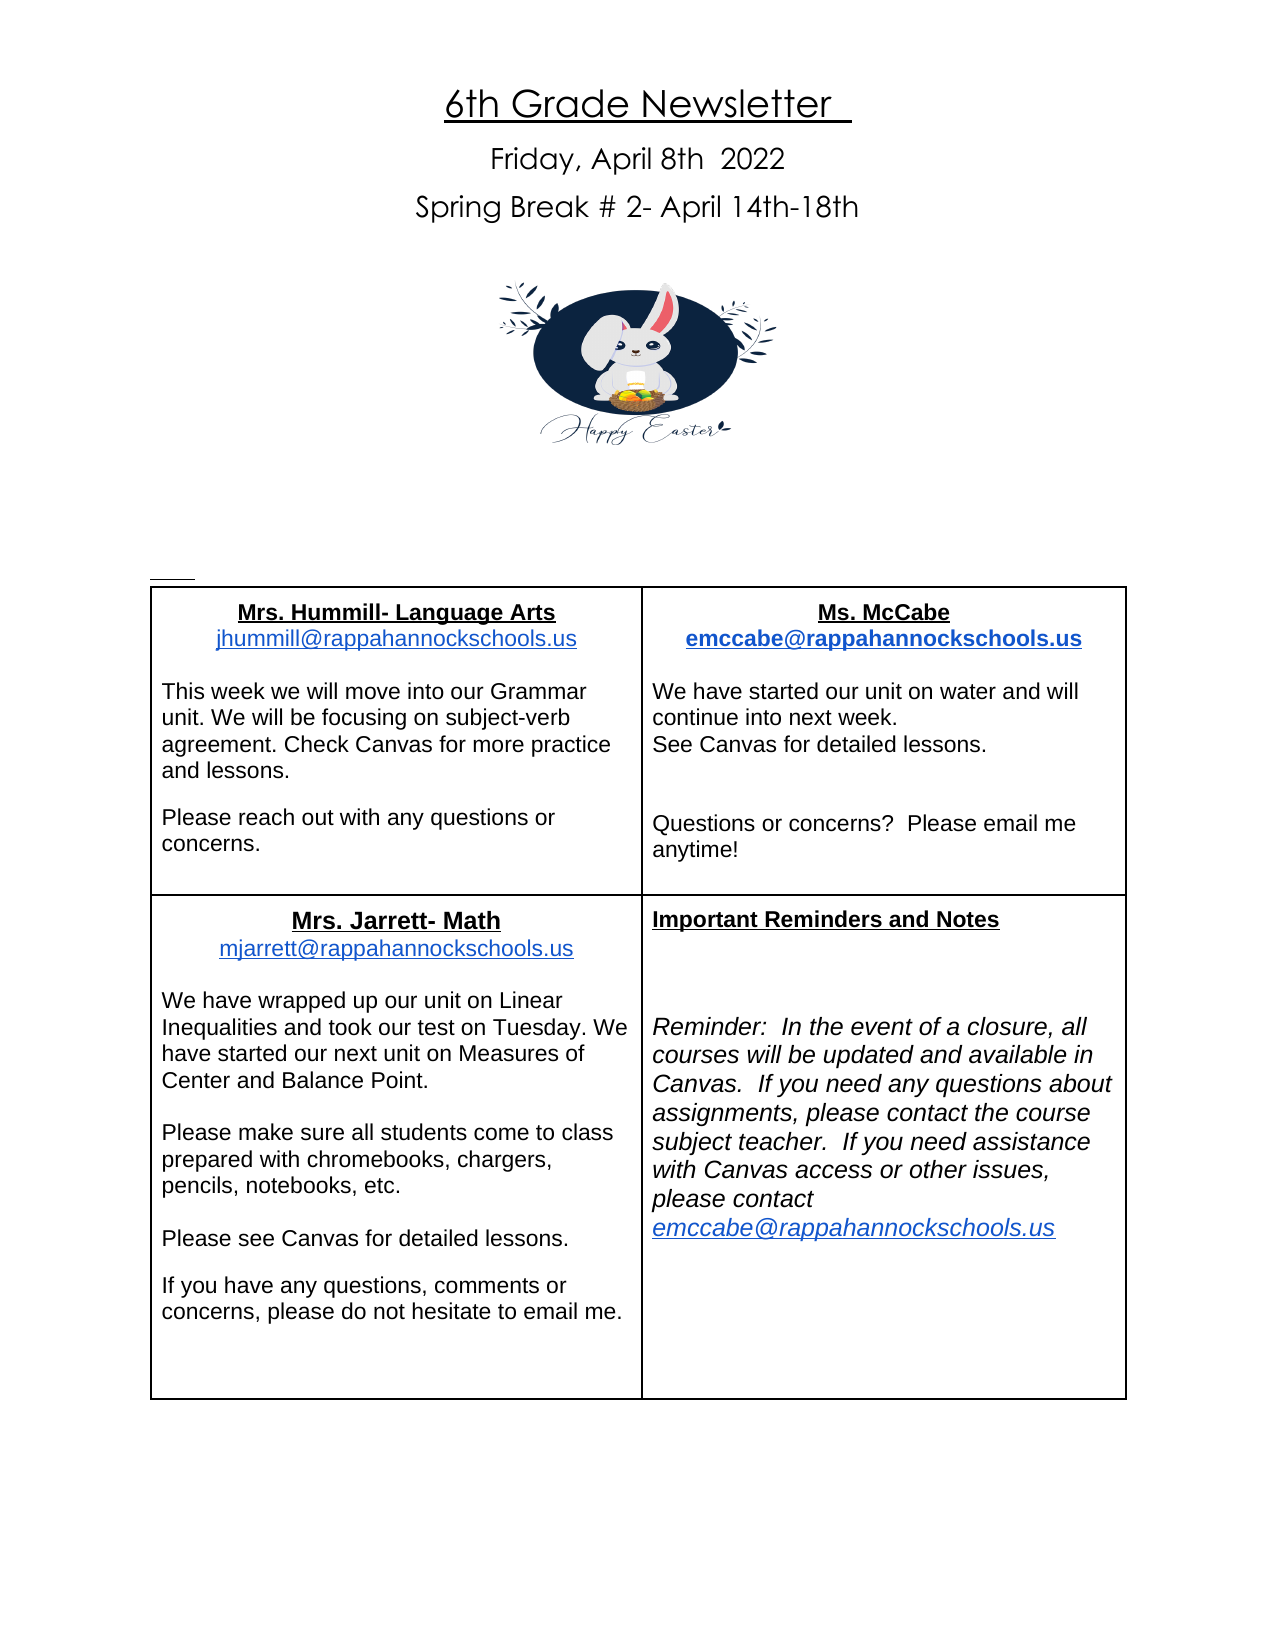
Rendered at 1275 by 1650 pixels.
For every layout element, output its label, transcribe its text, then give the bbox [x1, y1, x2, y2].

table_header Ms. McCabe emccabe@rappahannockschools.us We have started our unit on water and will continue into next week. See Canvas for detailed lessons. Questions or concerns? Please email me anytime! [643, 588, 1125, 893]
table_cell Important Reminders and Notes Reminder: In the event of a closure, all courses will be updated and available in Canvas. If you need any questions about assignments, please contact the course subject teacher. If you need assistance with Canvas access or other issues, please contact emccabe@rappahannockschools.us [643, 896, 1125, 1398]
picture [498, 280, 777, 445]
table_header Mrs. Hummill- Language Arts jhummill@rappahannockschools.us This week we will move into our Grammar unit. We will be focusing on subject-verb agreement. Check Canvas for more practice and lessons. Please reach out with any questions or concerns. [152, 588, 641, 893]
table_cell Mrs. Jarrett- Math mjarrett@rappahannockschools.us We have wrapped up our unit on Linear Inequalities and took our test on Tuesday. We have started our next unit on Measures of Center and Balance Point. Please make sure all students come to class prepared with chromebooks, chargers, pencils, notebooks, etc. Please see Canvas for detailed lessons. If you have any questions, comments or concerns, please do not hesitate to email me. [152, 896, 641, 1398]
